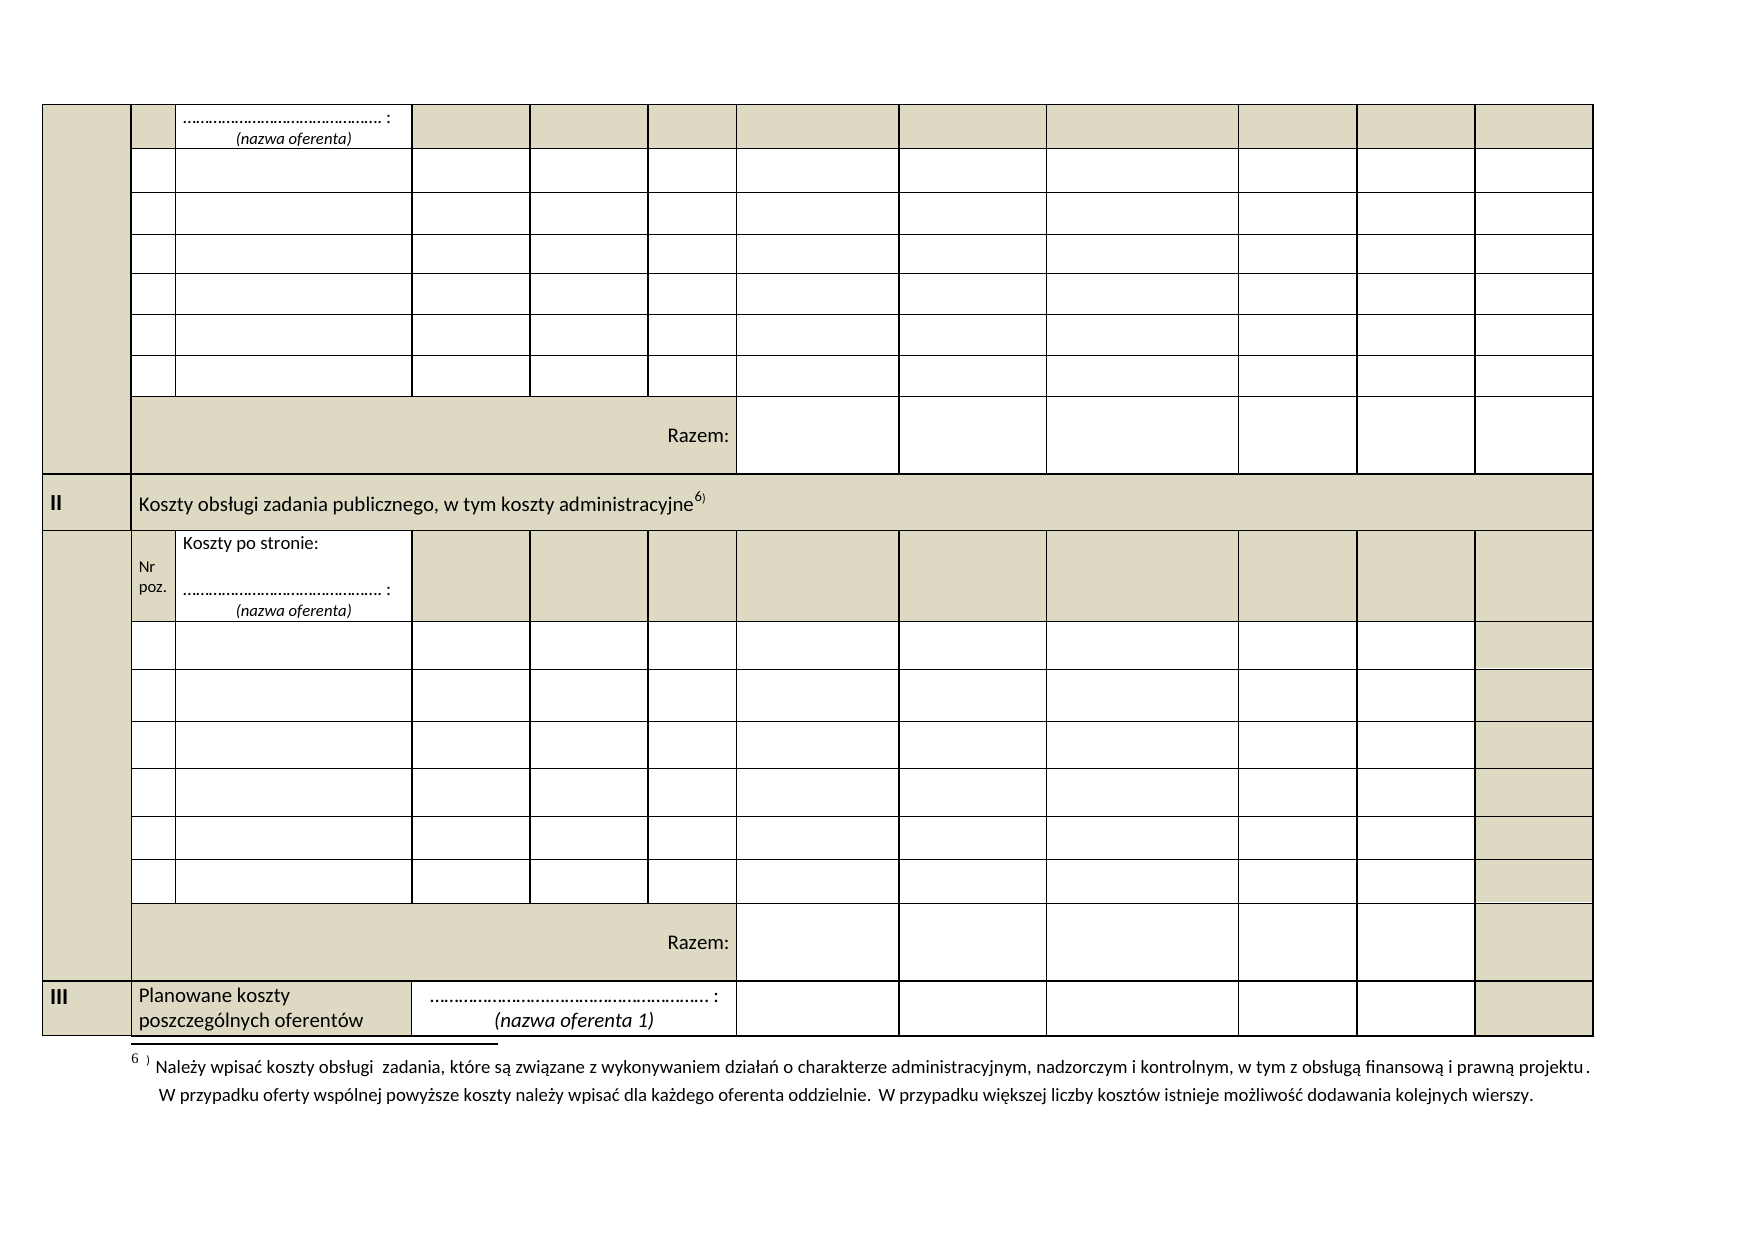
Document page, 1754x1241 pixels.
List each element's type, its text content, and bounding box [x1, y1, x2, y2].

table_cell [413, 670, 529, 721]
table_cell [132, 622, 175, 668]
table_cell [1047, 356, 1238, 396]
table_cell [1047, 817, 1238, 859]
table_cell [412, 982, 736, 1035]
table_cell [737, 769, 898, 816]
table_cell [900, 982, 1046, 1035]
table_cell [531, 274, 647, 313]
table_cell [649, 531, 736, 621]
table_cell [1476, 417, 1592, 473]
table_cell [1047, 860, 1238, 902]
table_cell [176, 769, 411, 816]
table_cell [1239, 417, 1356, 473]
table_cell [1047, 769, 1238, 816]
table_cell [737, 622, 898, 668]
table_cell [132, 769, 175, 816]
table_cell [1358, 149, 1474, 192]
table_cell [531, 769, 647, 816]
table_cell [1239, 860, 1356, 902]
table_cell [176, 105, 411, 148]
table_cell [1476, 622, 1592, 668]
table_cell [900, 904, 1046, 980]
table_cell [1476, 235, 1592, 272]
table_cell [1047, 670, 1238, 721]
table_cell [1239, 982, 1356, 1035]
table_cell [1358, 904, 1474, 980]
table_cell [1358, 397, 1474, 417]
table_cell [413, 149, 529, 192]
table_cell [1358, 670, 1474, 721]
table_cell [1358, 722, 1474, 768]
table_cell [1358, 769, 1474, 816]
table_cell [43, 531, 131, 980]
table_cell [132, 670, 175, 721]
table_cell [404, 722, 411, 768]
table_cell [1239, 622, 1356, 668]
table_cell [737, 315, 898, 354]
table_cell [1476, 531, 1592, 621]
table_cell [900, 769, 1046, 816]
table_cell Razem: [132, 904, 736, 980]
table_cell [737, 982, 898, 1035]
table_cell [900, 105, 1046, 148]
table_cell [531, 531, 647, 621]
table_cell [1239, 235, 1356, 272]
table_cell [1476, 769, 1592, 816]
table_cell [900, 397, 1046, 417]
table_cell [132, 235, 175, 272]
table_cell [1358, 274, 1474, 313]
table_cell [1239, 315, 1356, 354]
table_cell [413, 235, 529, 272]
table_cell [1239, 817, 1356, 859]
table_cell [1476, 356, 1592, 396]
table_cell [1476, 670, 1592, 721]
table_cell [1358, 105, 1474, 148]
table_cell Koszty po stronie: ………………………………………. : (nazwa oferenta) [176, 531, 411, 621]
table_cell [900, 860, 1046, 902]
table_cell [1476, 397, 1592, 417]
table_cell [900, 670, 1046, 721]
table_cell [737, 860, 898, 902]
table_cell [43, 105, 130, 473]
table_cell [531, 722, 647, 768]
table_cell [413, 722, 529, 768]
table_cell [1047, 622, 1238, 668]
table_cell [737, 105, 898, 148]
table_cell [176, 235, 411, 272]
table_cell [900, 235, 1046, 272]
table_cell [132, 274, 175, 313]
table_cell [1476, 860, 1592, 902]
table_cell [1476, 274, 1592, 313]
table_cell [1358, 235, 1474, 272]
table_cell [1047, 982, 1238, 1035]
table_cell [900, 531, 1046, 621]
table_cell [1476, 105, 1592, 148]
table_cell [737, 531, 898, 621]
table_cell [737, 670, 898, 721]
table_cell [737, 397, 898, 417]
table_cell [1358, 622, 1474, 668]
table_cell [737, 356, 898, 396]
table_cell [176, 670, 411, 721]
table_cell [1476, 193, 1592, 233]
table_cell [413, 315, 529, 354]
table_cell [1476, 722, 1592, 768]
table_cell [176, 274, 411, 313]
table_cell [900, 149, 1046, 192]
table_cell [737, 149, 898, 192]
table_cell Nr poz. [132, 531, 175, 621]
table_cell [900, 193, 1046, 233]
table_cell [1358, 531, 1474, 621]
table_cell [132, 149, 175, 192]
table_cell [413, 769, 529, 816]
table_cell [1239, 904, 1356, 980]
table_cell [132, 356, 175, 396]
table_cell [1047, 722, 1238, 768]
table_cell [1047, 904, 1238, 980]
table_cell [1476, 817, 1592, 859]
table_cell [1358, 356, 1474, 396]
table_cell [1047, 235, 1238, 272]
table_cell [900, 356, 1046, 396]
table_cell [900, 817, 1046, 859]
table_cell [413, 622, 529, 668]
table_cell [1239, 722, 1356, 768]
table_cell [176, 622, 411, 668]
table_cell Razem: [132, 397, 736, 473]
table_cell [531, 149, 647, 192]
table_cell [1476, 904, 1592, 980]
table_cell [737, 817, 898, 859]
table_cell [649, 193, 736, 233]
table_cell [649, 356, 736, 396]
table_cell [176, 356, 411, 396]
table_cell [737, 235, 898, 272]
table_cell [900, 622, 1046, 668]
table_cell [531, 193, 647, 233]
table_cell [737, 904, 898, 980]
table_cell [649, 315, 736, 354]
table_cell [1476, 149, 1592, 192]
table_cell [176, 860, 411, 902]
table_cell [900, 417, 1046, 473]
table_cell [1047, 397, 1238, 417]
table_cell [531, 622, 647, 668]
table_cell [900, 315, 1046, 354]
table_cell [1358, 817, 1474, 859]
table_cell [1358, 417, 1474, 473]
table_cell [649, 722, 736, 768]
table_cell [1047, 315, 1238, 354]
table_cell [1239, 397, 1356, 417]
table_cell [1239, 149, 1356, 192]
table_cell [132, 982, 411, 1035]
table_cell [1358, 860, 1474, 902]
table_cell [1239, 274, 1356, 313]
table_cell [413, 817, 529, 859]
table_cell [132, 315, 175, 354]
table_cell [649, 235, 736, 272]
table_cell [531, 817, 647, 859]
table_cell [1239, 531, 1356, 621]
table_cell [900, 722, 1046, 768]
table_cell [531, 315, 647, 354]
table_cell [737, 722, 898, 768]
table_cell [132, 193, 175, 233]
table_cell [132, 817, 175, 859]
table_cell [649, 622, 736, 668]
table_cell [1358, 193, 1474, 233]
table_cell [531, 235, 647, 272]
table_cell [176, 149, 411, 192]
table_cell [531, 670, 647, 721]
table_cell [1047, 274, 1238, 313]
table_cell [1047, 193, 1238, 233]
table_cell [649, 670, 736, 721]
table_cell [737, 417, 898, 473]
table_cell [132, 722, 175, 768]
table_cell [413, 356, 529, 396]
table_cell [176, 817, 411, 859]
table_cell [413, 860, 529, 902]
table_cell [1358, 982, 1474, 1035]
table_cell [900, 274, 1046, 313]
table_cell III [43, 982, 131, 1035]
table_cell II [43, 475, 130, 530]
table_cell [1047, 105, 1238, 148]
table_cell [176, 722, 183, 768]
table_cell [1239, 193, 1356, 233]
table_cell [531, 860, 647, 902]
table_cell [1476, 315, 1592, 354]
table_cell [531, 356, 647, 396]
table_cell [649, 817, 736, 859]
table_cell [413, 274, 529, 313]
table_cell [649, 105, 736, 148]
table_cell [1358, 315, 1474, 354]
table_cell [413, 105, 529, 148]
table_cell [413, 193, 529, 233]
table_cell [649, 860, 736, 902]
table_cell [1239, 670, 1356, 721]
table_cell [737, 193, 898, 233]
table_cell [1047, 417, 1238, 473]
table_cell [737, 274, 898, 313]
table_cell [413, 531, 529, 621]
table_cell [132, 860, 175, 902]
table_cell [1476, 982, 1592, 1035]
table_cell [1047, 531, 1238, 621]
table_cell [1047, 149, 1238, 192]
table_cell [531, 105, 647, 148]
table_cell [176, 193, 411, 233]
table_cell [1239, 769, 1356, 816]
table_cell [649, 274, 736, 313]
table_cell Nr poz. [132, 105, 175, 148]
table_cell [176, 315, 411, 354]
table_cell [1239, 356, 1356, 396]
table_cell [649, 149, 736, 192]
table_cell [1239, 105, 1356, 148]
table_cell [649, 769, 736, 816]
table_cell Koszty obsługi zadania publicznego, w tym koszty administracyjne) [132, 475, 1592, 530]
